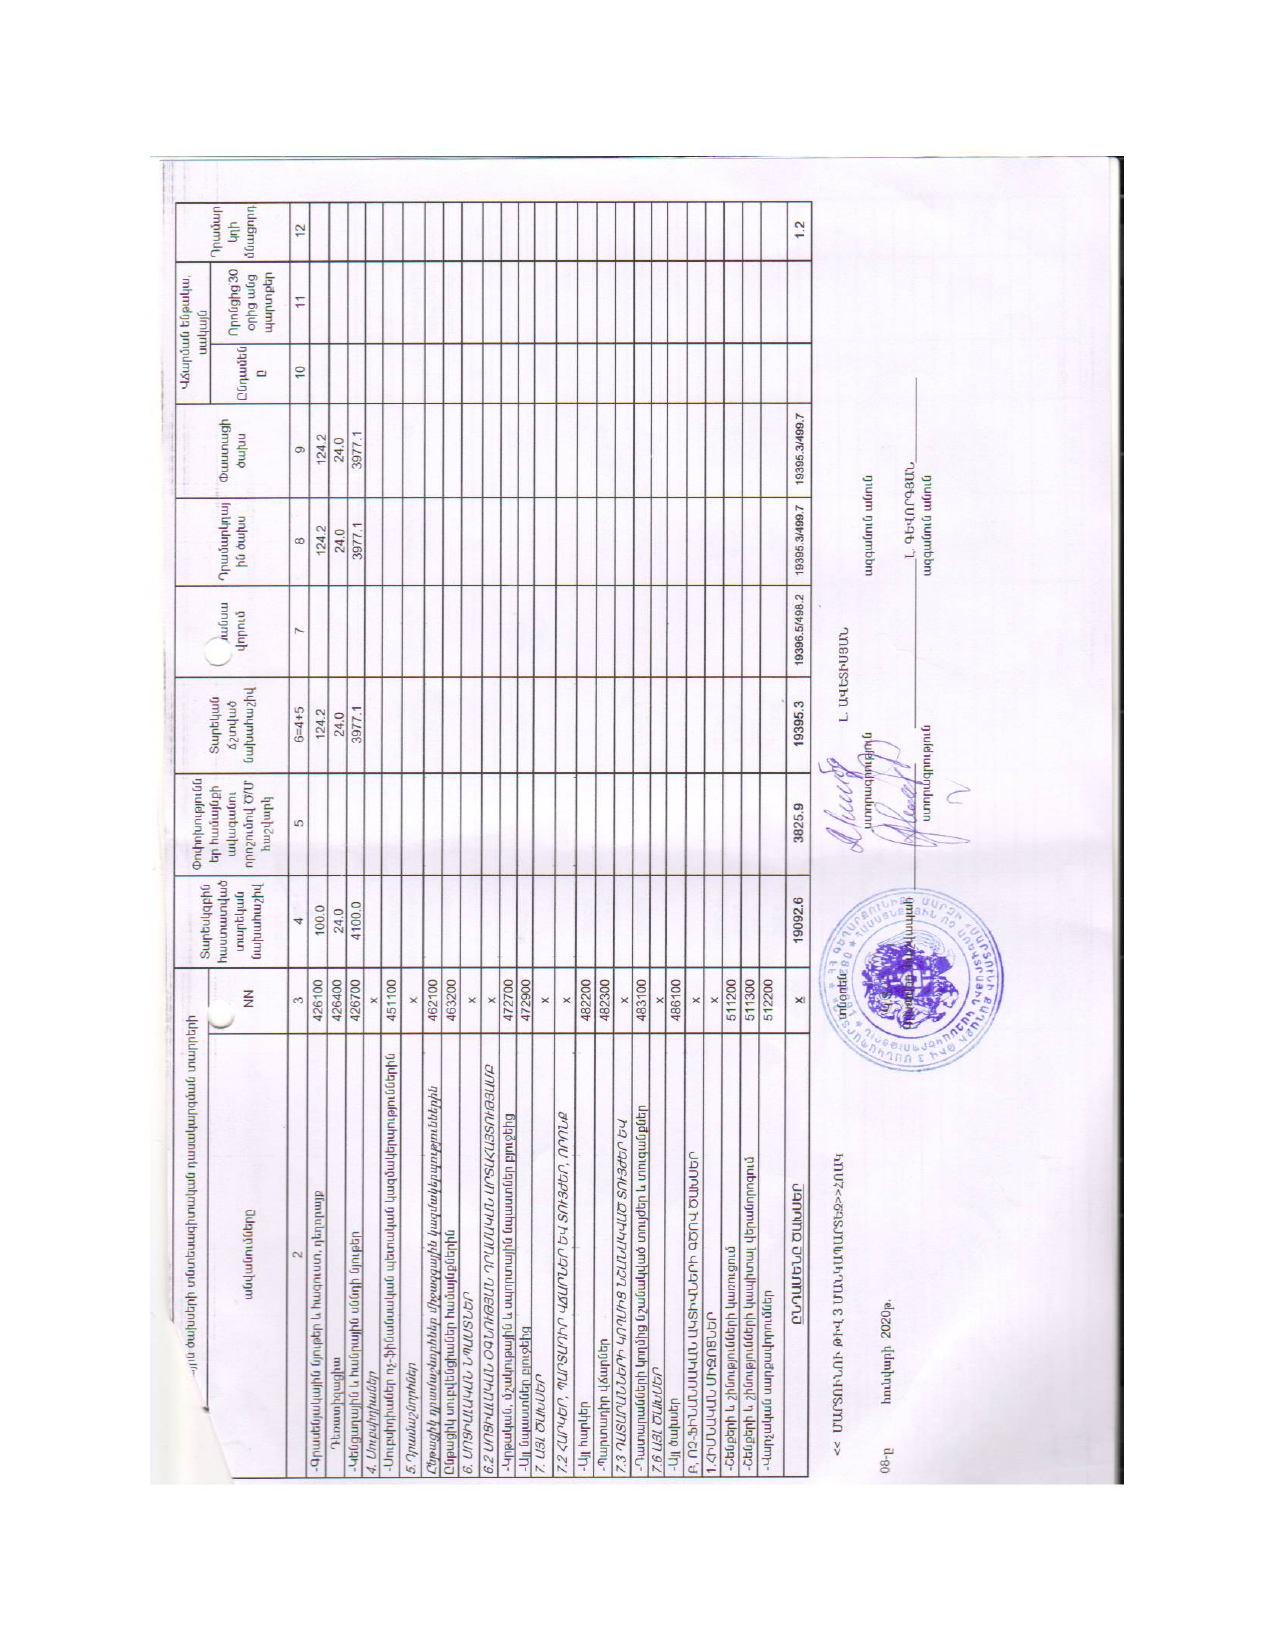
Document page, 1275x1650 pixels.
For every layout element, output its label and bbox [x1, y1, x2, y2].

picture [150, 149, 1124, 1491]
